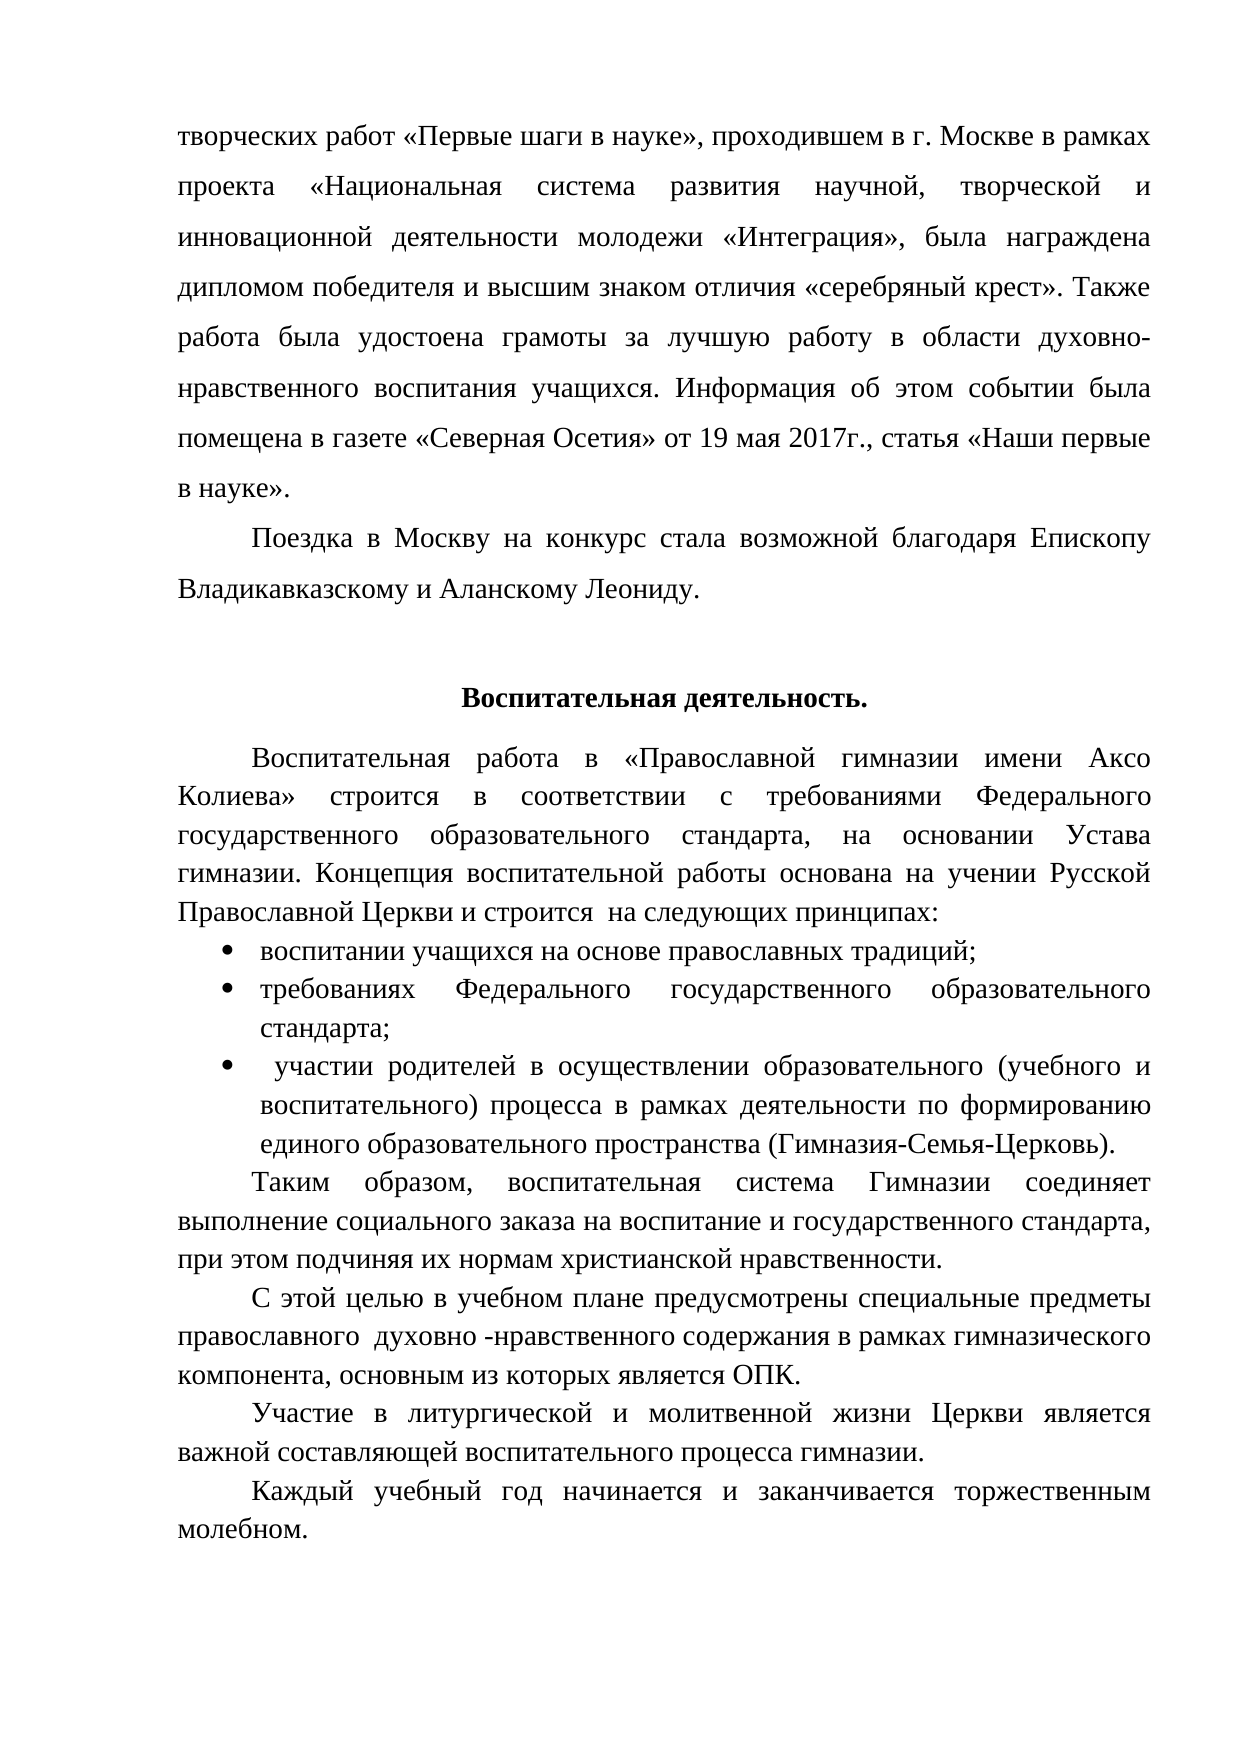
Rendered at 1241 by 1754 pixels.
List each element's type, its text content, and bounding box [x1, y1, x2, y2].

text Участие в литургической и молитвенной жизни Церкви является важной составляющей воспитательного процесса гимназии. [177, 1396, 1152, 1468]
text Воспитательная работа в «Православной гимназии имени Аксо Колиева» строится в соответствии с требованиями Федерального государственного образовательного стандарта, на основании Устава гимназии. Концепция воспитательной работы основана на учении Русской Православной Церкви и строится на следующих принципах: [177, 740, 1152, 928]
list воспитании учащихся на основе православных традиций; [222, 933, 1152, 966]
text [177, 118, 1152, 504]
list требованиях Федерального государственного образовательного стандарта; [222, 971, 1152, 1043]
text Каждый учебный год начинается и заканчивается торжественным молебном. [177, 1473, 1152, 1545]
text Таким образом, воспитательная система Гимназии соединяет выполнение социального заказа на воспитание и государственного стандарта, при этом подчиняя их нормам христианской нравственности. [177, 1164, 1152, 1275]
text Воспитательная деятельность. [177, 681, 1152, 714]
text С этой целью в учебном плане предусмотрены специальные предметы православного духовно -нравственного содержания в рамках гимназического компонента, основным из которых является ОПК. [177, 1280, 1152, 1391]
text Поездка в Москву на конкурс стала возможной благодаря Епископу Владикавказскому и Аланскому Леониду. [177, 521, 1152, 604]
list участии родителей в осуществлении образовательного (учебного и воспитательного) процесса в рамках деятельности по формированию единого образовательного пространства (Гимназия-Семья-Церковь). [222, 1048, 1152, 1159]
